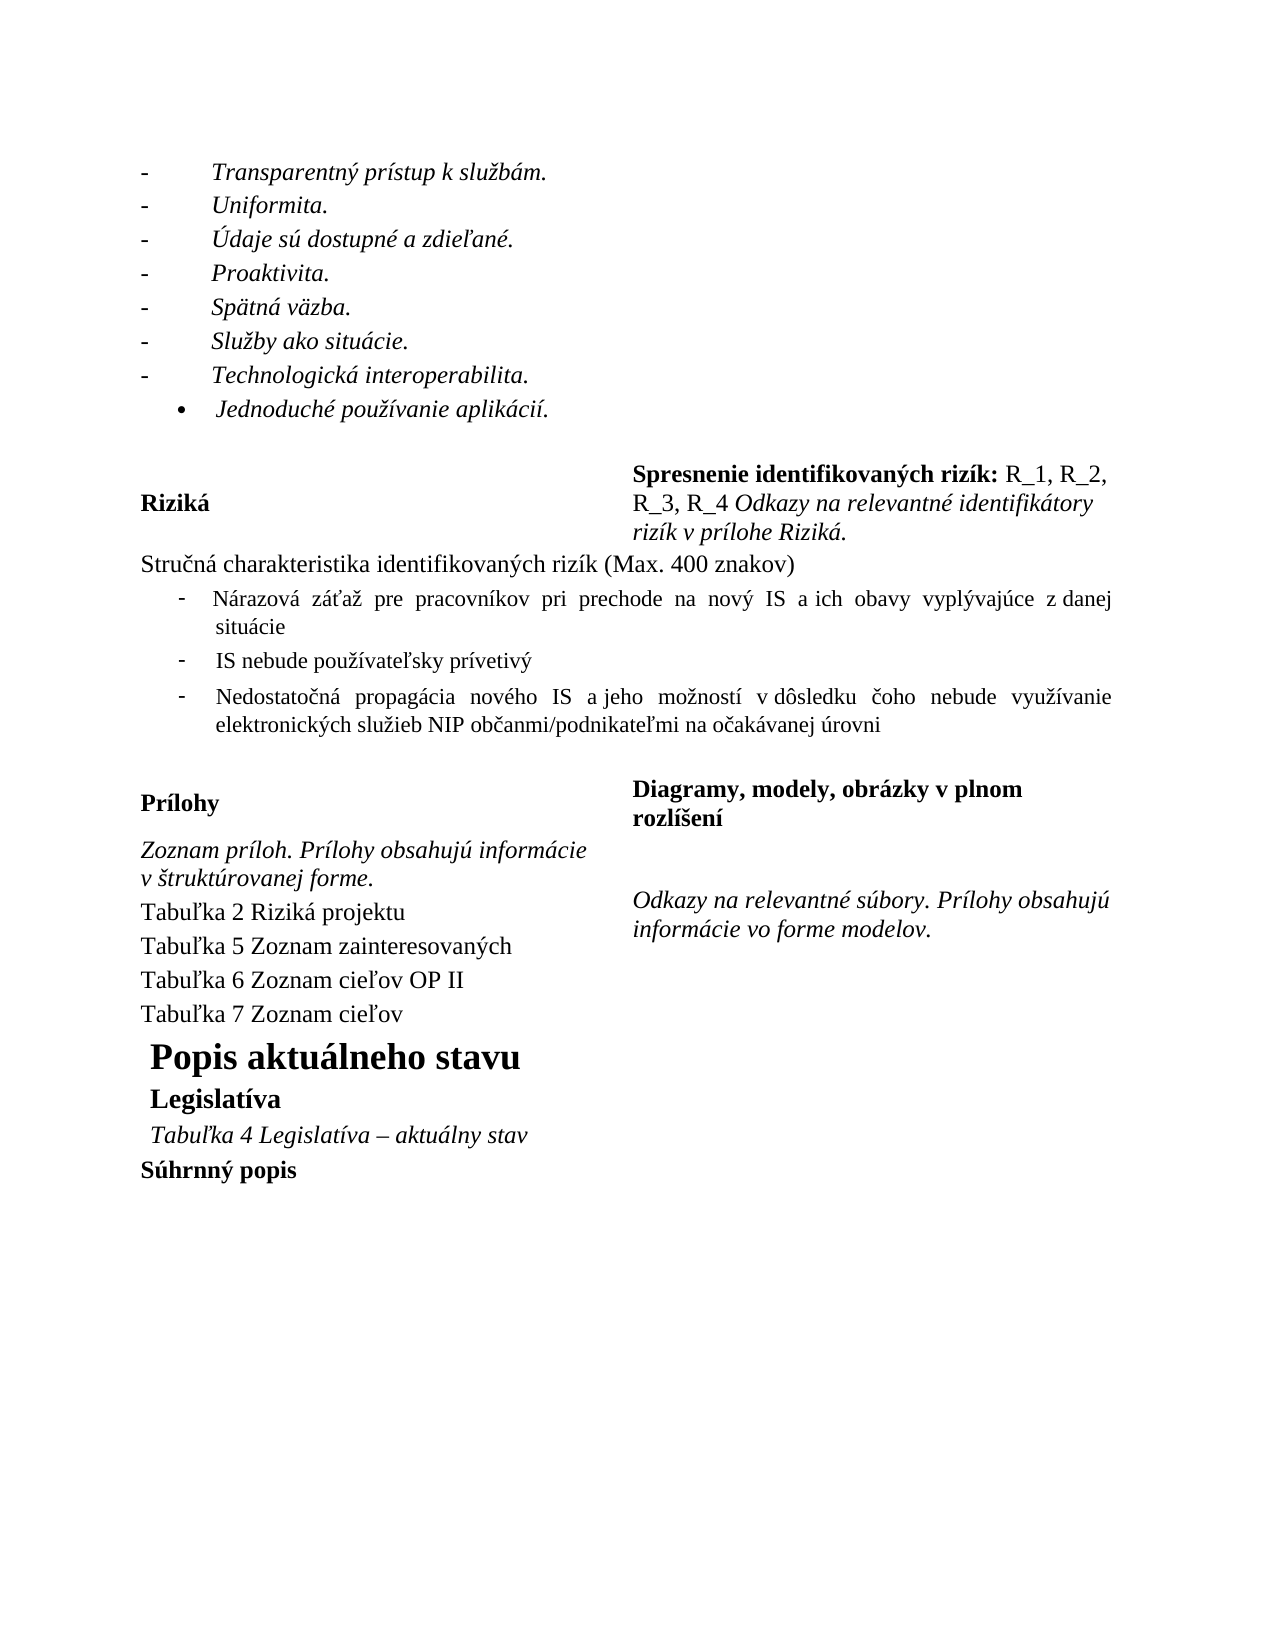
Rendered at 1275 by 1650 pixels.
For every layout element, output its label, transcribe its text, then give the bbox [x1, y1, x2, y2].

subtitle Popis aktuálneho stavu [150, 1034, 1125, 1077]
table_cell Stručná charakteristika identifikovaných rizík (Max. 400 znakov) - Nárazová záťaž pre pracovníkov pri prechode na nový IS a ich obavy vyplývajúce z danej situácie - IS nebude používateľsky prívetivý - Nedostatočná propagácia nového IS a jeho možností v dôsledku čoho nebude využívanie elektronických služieb NIP občanmi/podnikateľmi na očakávanej úrovni [139, 547, 1114, 772]
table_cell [139, 150, 1114, 458]
table_cell Odkazy na relevantné súbory. Prílohy obsahujú informácie vo forme modelov. [631, 833, 1114, 1029]
table_header Súhrnný popis [139, 1154, 1114, 1186]
table_cell Prílohy [139, 773, 631, 833]
table_cell Riziká [139, 458, 631, 547]
subtitle Legislatíva [150, 1082, 1125, 1115]
table_cell Spresnenie identifikovaných rizík: R_1, R_2, R_3, R_4 Odkazy na relevantné identifikátory rizík v prílohe Riziká. [631, 458, 1114, 547]
table_cell Diagramy, modely, obrázky v plnom rozlíšení [631, 773, 1114, 833]
table_cell Zoznam príloh. Prílohy obsahujú informácie v štruktúrovanej forme. Tabuľka 2 Riziká projektu Tabuľka 5 Zoznam zainteresovaných Tabuľka 6 Zoznam cieľov OP II Tabuľka 7 Zoznam cieľov [139, 833, 631, 1029]
text Tabuľka 4 Legislatíva – aktuálny stav [150, 1120, 1125, 1149]
